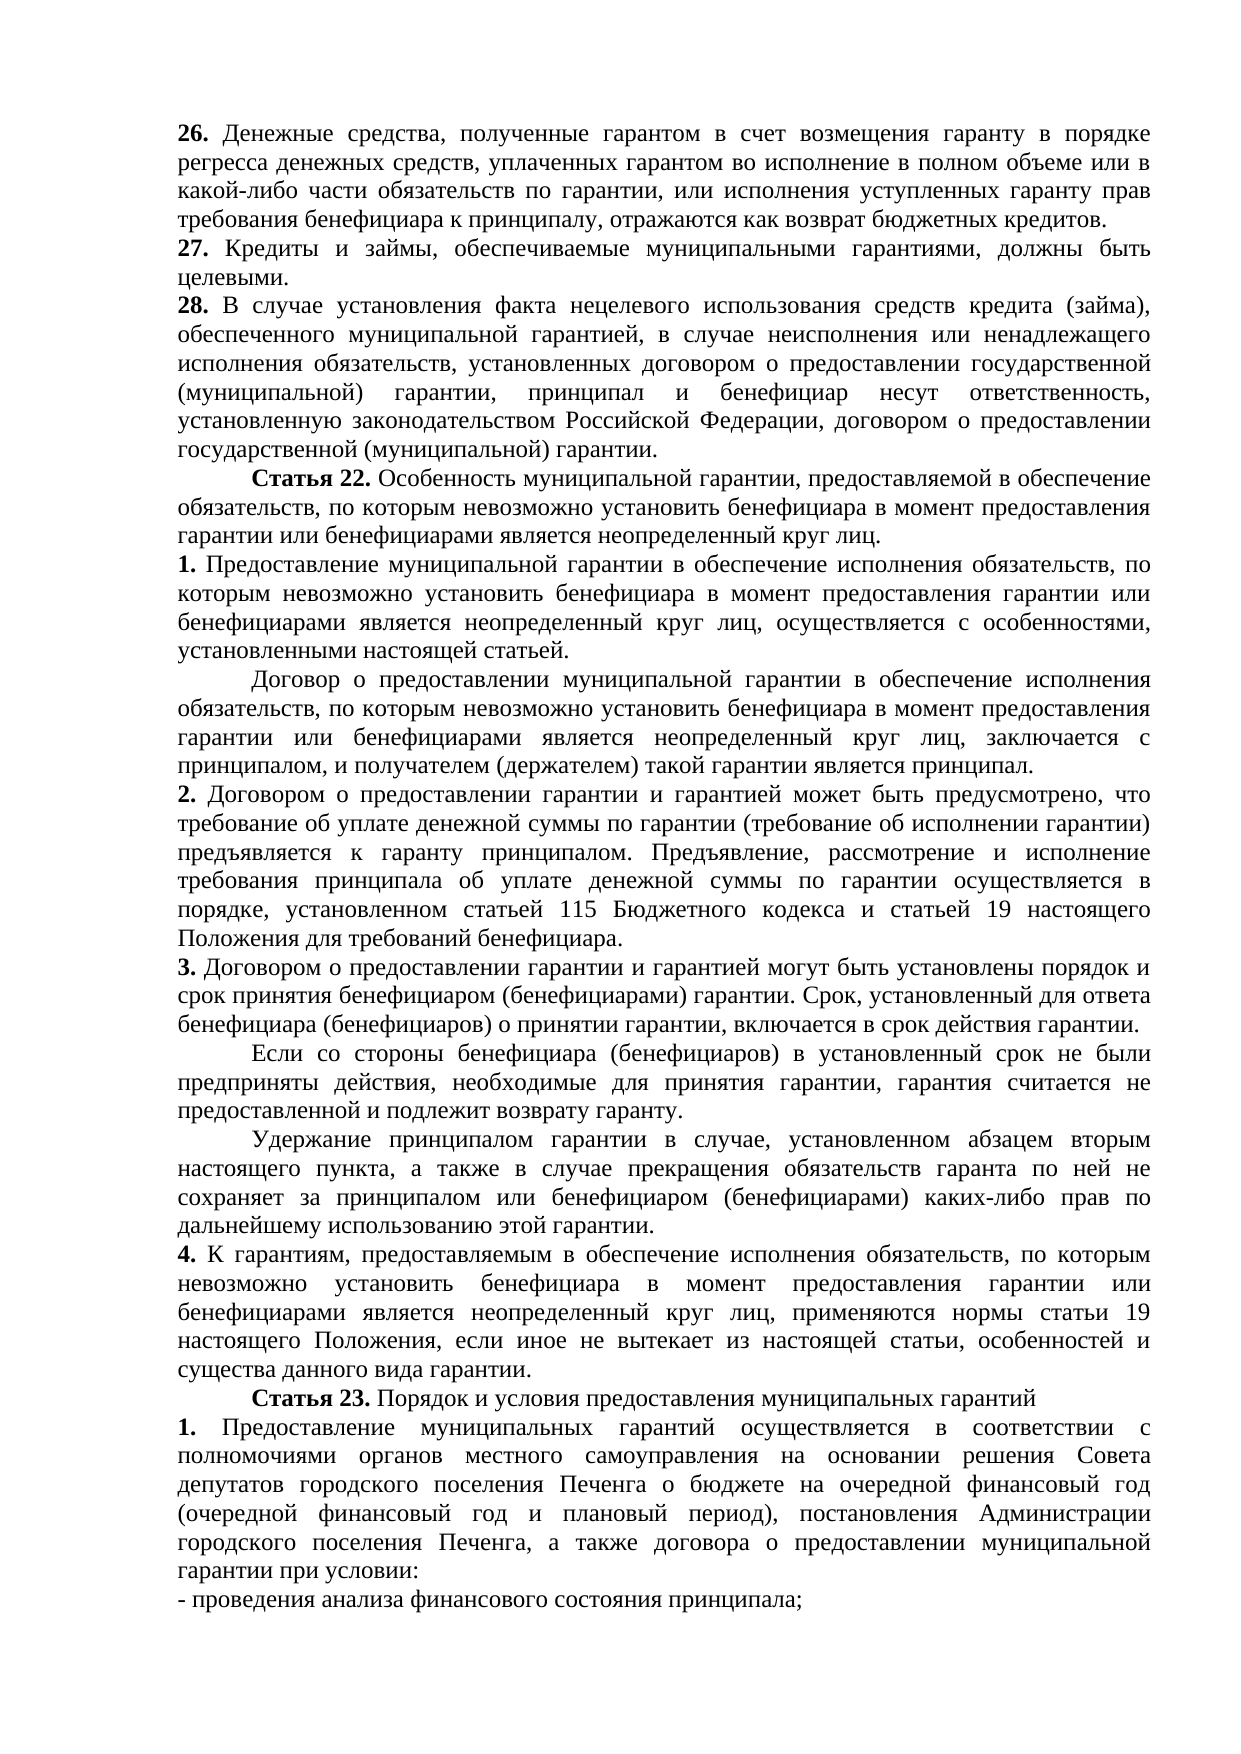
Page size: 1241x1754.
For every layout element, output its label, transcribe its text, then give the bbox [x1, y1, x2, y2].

text 2. Договором о предоставлении гарантии и гарантией может быть предусмотрено, что требование об уплате денежной суммы по гарантии (требование об исполнении гарантии) предъявляется к гаранту принципалом. Предъявление, рассмотрение и исполнение требования принципала об уплате денежной суммы по гарантии осуществляется в порядке, установленном статьей 115 Бюджетного кодекса и статьей 19 настоящего Положения для требований бенефициара. [177, 779, 1152, 952]
text Договор о предоставлении муниципальной гарантии в обеспечение исполнения обязательств, по которым невозможно установить бенефициара в момент предоставления гарантии или бенефициарами является неопределенный круг лиц, заключается с принципалом, и получателем (держателем) такой гарантии является принципал. [177, 664, 1152, 779]
text Статья 22. Особенность муниципальной гарантии, предоставляемой в обеспечение обязательств, по которым невозможно установить бенефициара в момент предоставления гарантии или бенефициарами является неопределенный круг лиц. [177, 463, 1152, 549]
text 28. В случае установления факта нецелевого использования средств кредита (займа), обеспеченного муниципальной гарантией, в случае неисполнения или ненадлежащего исполнения обязательств, установленных договором о предоставлении государственной (муниципальной) гарантии, принципал и бенефициар несут ответственность, установленную законодательством Российской Федерации, договором о предоставлении государственной (муниципальной) гарантии. [177, 291, 1152, 463]
text 1. Предоставление муниципальных гарантий осуществляется в соответствии с полномочиями органов местного самоуправления на основании решения Совета депутатов городского поселения Печенга о бюджете на очередной финансовый год (очередной финансовый год и плановый период), постановления Администрации городского поселения Печенга, а также договора о предоставлении муниципальной гарантии при условии: [177, 1412, 1152, 1584]
text - проведения анализа финансового состояния принципала; [177, 1584, 1152, 1613]
text Удержание принципалом гарантии в случае, установленном абзацем вторым настоящего пункта, а также в случае прекращения обязательств гаранта по ней не сохраняет за принципалом или бенефициаром (бенефициарами) каких-либо прав по дальнейшему использованию этой гарантии. [177, 1124, 1152, 1239]
text 27. Кредиты и займы, обеспечиваемые муниципальными гарантиями, должны быть целевыми. [177, 233, 1152, 291]
text 1. Предоставление муниципальной гарантии в обеспечение исполнения обязательств, по которым невозможно установить бенефициара в момент предоставления гарантии или бенефициарами является неопределенный круг лиц, осуществляется с особенностями, установленными настоящей статьей. [177, 549, 1152, 664]
text Статья 23. Порядок и условия предоставления муниципальных гарантий [177, 1383, 1152, 1412]
text 3. Договором о предоставлении гарантии и гарантией могут быть установлены порядок и срок принятия бенефициаром (бенефициарами) гарантии. Срок, установленный для ответа бенефициара (бенефициаров) о принятии гарантии, включается в срок действия гарантии. [177, 952, 1152, 1038]
text 4. К гарантиям, предоставляемым в обеспечение исполнения обязательств, по которым невозможно установить бенефициара в момент предоставления гарантии или бенефициарами является неопределенный круг лиц, применяются нормы статьи 19 настоящего Положения, если иное не вытекает из настоящей статьи, особенностей и существа данного вида гарантии. [177, 1239, 1152, 1383]
text 26. Денежные средства, полученные гарантом в счет возмещения гаранту в порядке регресса денежных средств, уплаченных гарантом во исполнение в полном объеме или в какой-либо части обязательств по гарантии, или исполнения уступленных гаранту прав требования бенефициара к принципалу, отражаются как возврат бюджетных кредитов. [177, 118, 1152, 233]
text Если со стороны бенефициара (бенефициаров) в установленный срок не были предприняты действия, необходимые для принятия гарантии, гарантия считается не предоставленной и подлежит возврату гаранту. [177, 1038, 1152, 1124]
